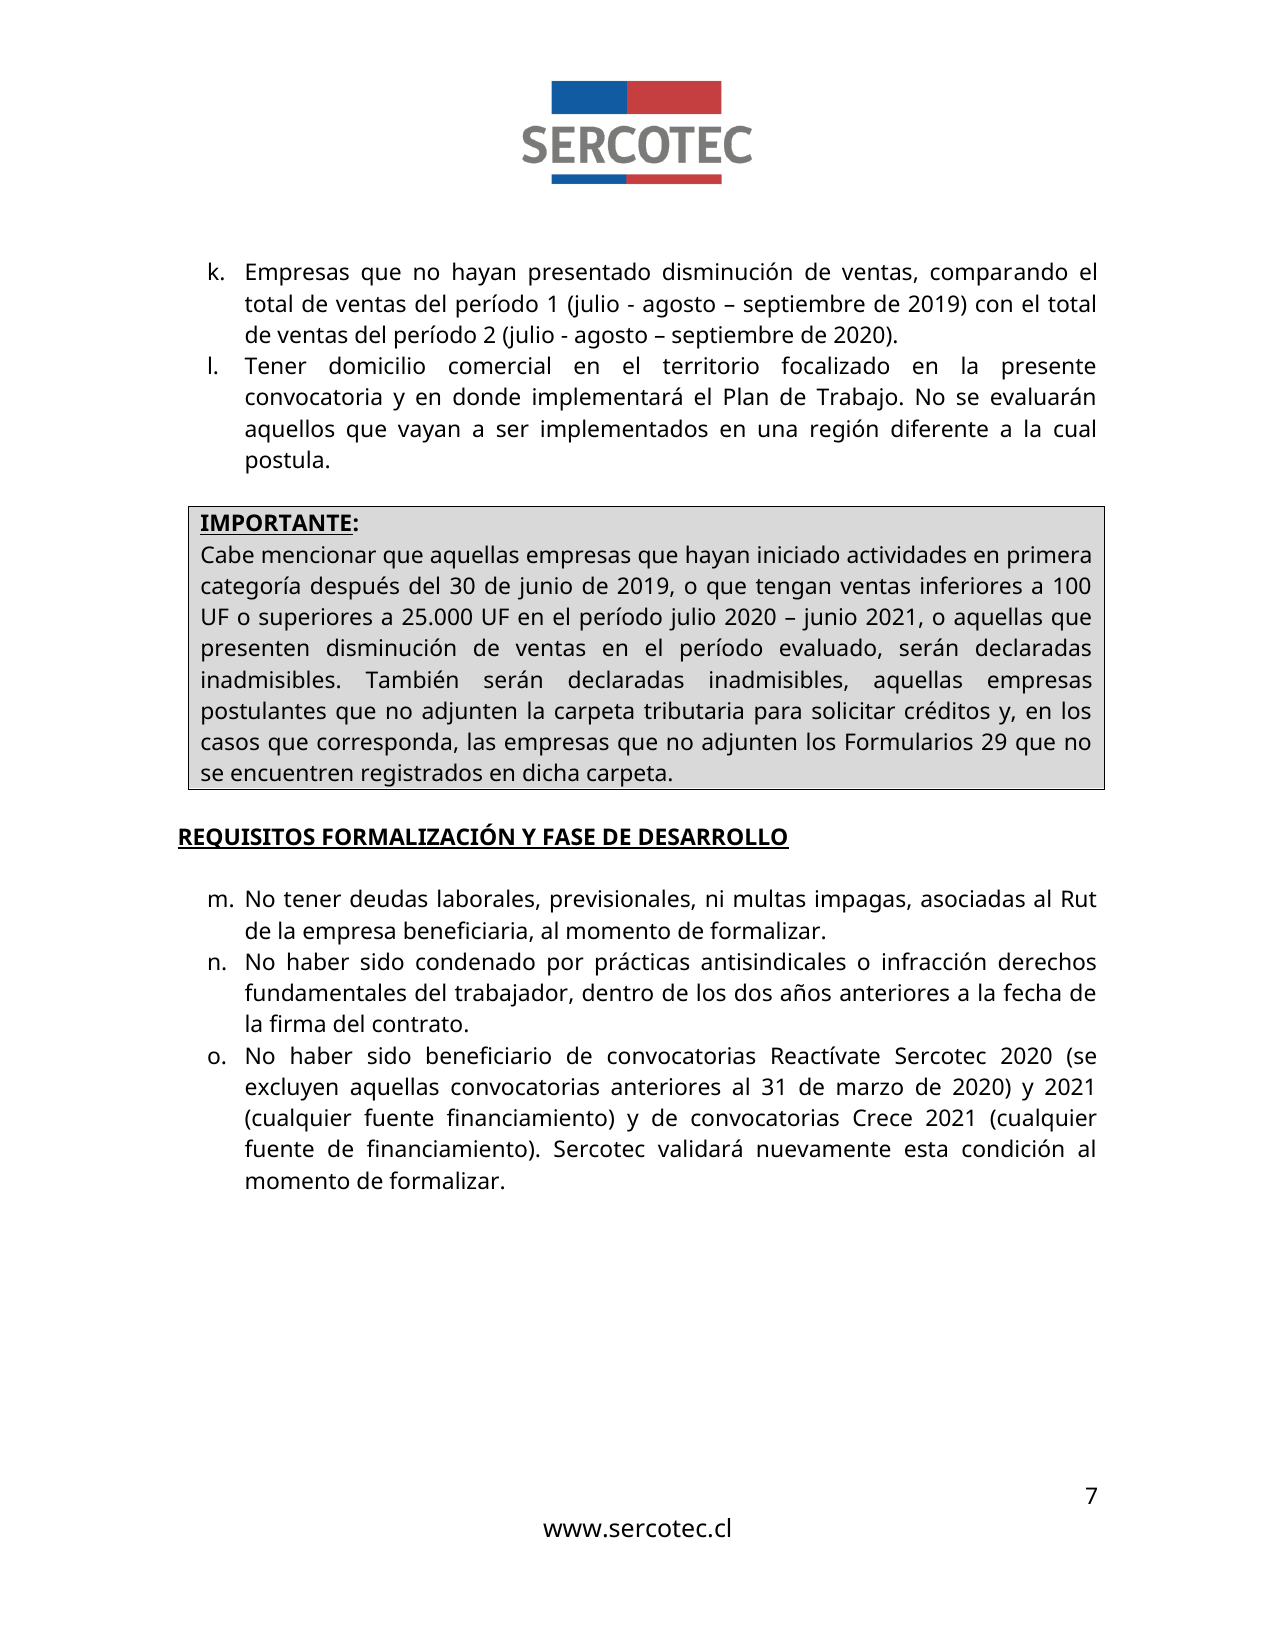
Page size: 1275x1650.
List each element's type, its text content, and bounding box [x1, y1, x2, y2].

list No tener deudas laborales, previsionales, ni multas impagas, asociadas al Rut de la empresa beneficiaria, al momento de formalizar. [207, 883, 1098, 946]
list No haber sido beneficiario de convocatorias Reactívate Sercotec 2020 (se excluyen aquellas convocatorias anteriores al 31 de marzo de 2020) y 2021 (cualquier fuente financiamiento) y de convocatorias Crece 2021 (cualquier fuente de financiamiento). Sercotec validará nuevamente esta condición al momento de formalizar. [207, 1039, 1098, 1196]
text REQUISITOS FORMALIZACIÓN Y FASE DE DESARROLLO [177, 821, 1098, 852]
picture [512, 73, 763, 194]
table_header IMPORTANTE: Cabe mencionar que aquellas empresas que hayan iniciado actividades en primera categoría después del 30 de junio de 2019, o que tengan ventas inferiores a 100 UF o superiores a 25.000 UF en el período julio 2020 – junio 2021, o aquellas que presenten disminución de ventas en el período evaluado, serán declaradas inadmisibles. También serán declaradas inadmisibles, aquellas empresas postulantes que no adjunten la carpeta tributaria para solicitar créditos y, en los casos que corresponda, las empresas que no adjunten los Formularios 29 que no se encuentren registrados en dicha carpeta. [189, 507, 1104, 788]
list Tener domicilio comercial en el territorio focalizado en la presente convocatoria y en donde implementará el Plan de Trabajo. No se evaluarán aquellos que vayan a ser implementados en una región diferente a la cual postula. [207, 350, 1098, 475]
list No haber sido condenado por prácticas antisindicales o infracción derechos fundamentales del trabajador, dentro de los dos años anteriores a la fecha de la firma del contrato. [207, 946, 1098, 1039]
list Empresas que no hayan presentado disminución de ventas, comparando el total de ventas del período 1 (julio - agosto – septiembre de 2019) con el total de ventas del período 2 (julio - agosto – septiembre de 2020). [207, 256, 1098, 350]
